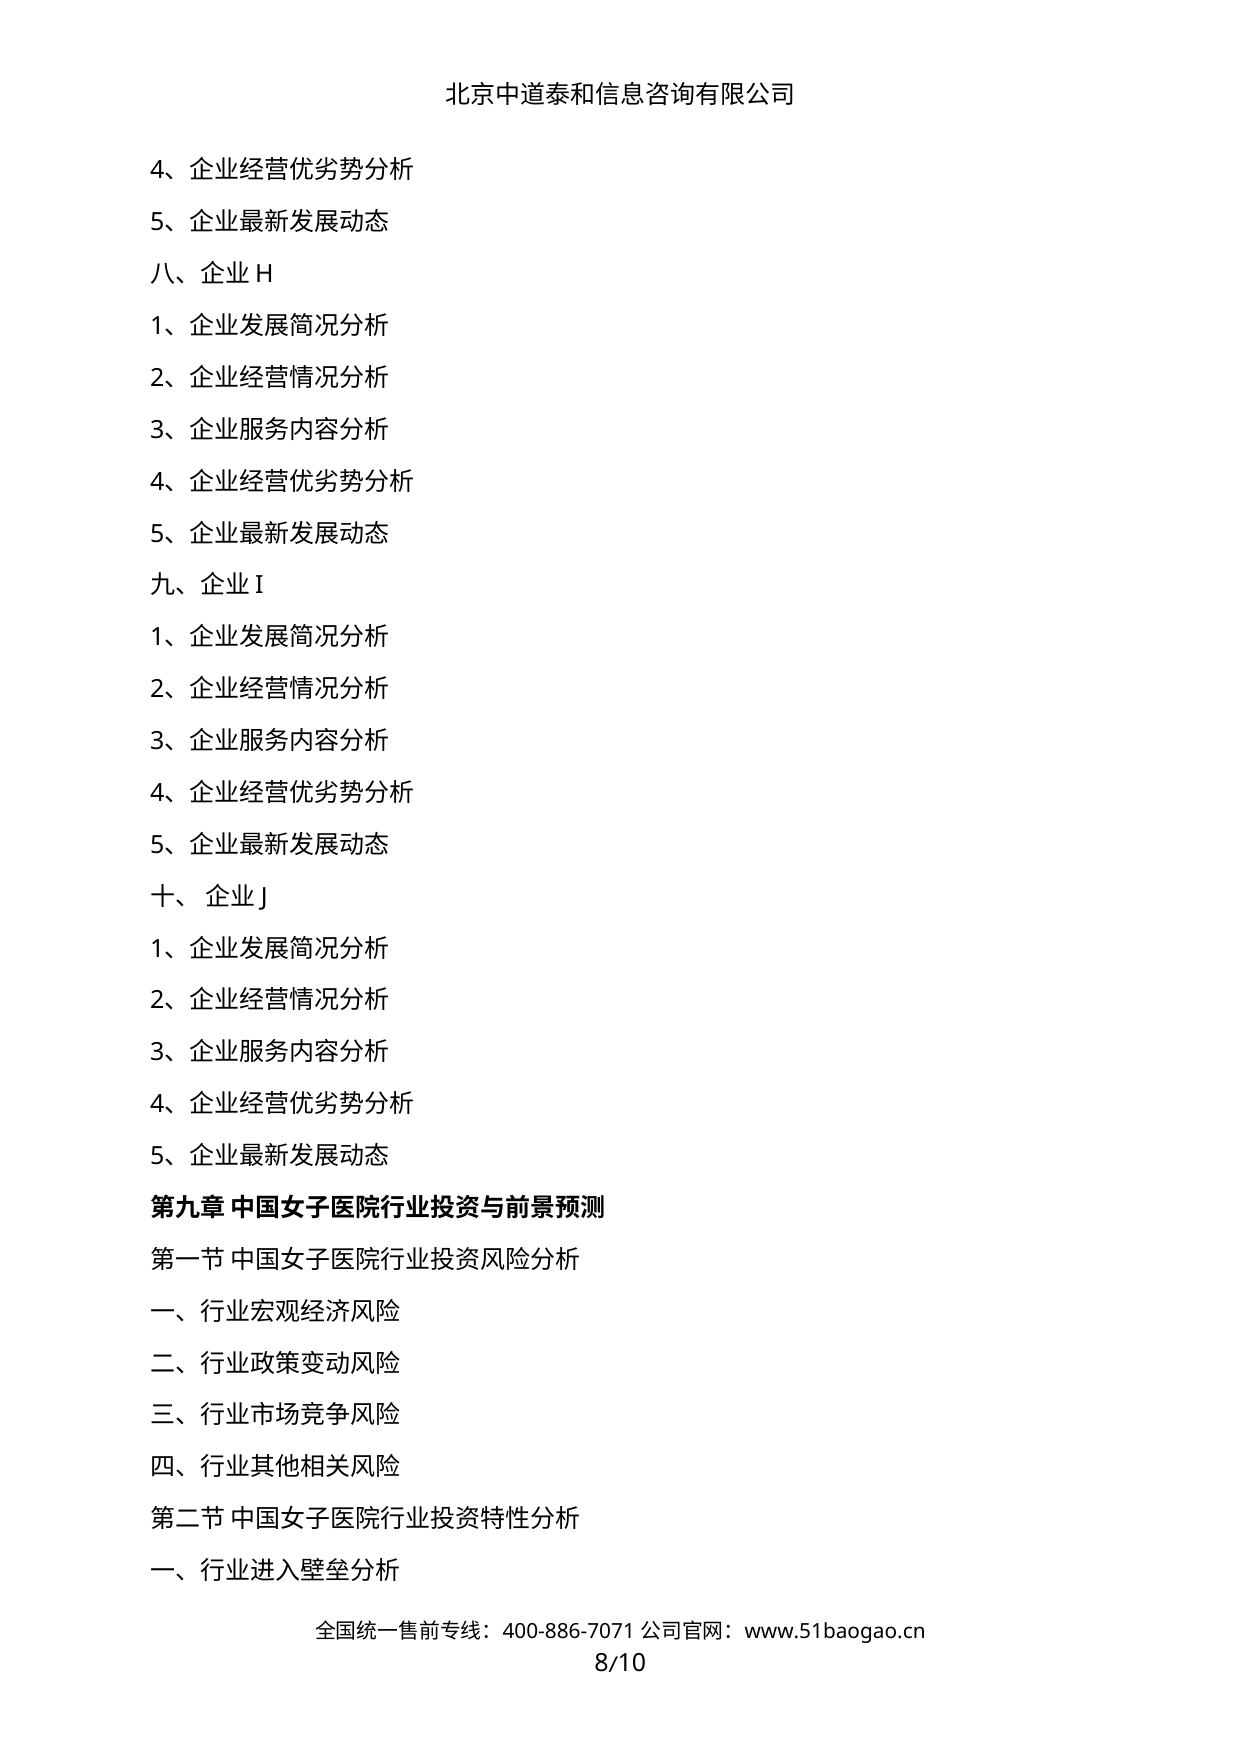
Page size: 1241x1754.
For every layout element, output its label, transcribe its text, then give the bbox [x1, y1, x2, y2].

text 十、 企业J [150, 876, 1090, 912]
text 5、企业最新发展动态 [150, 1136, 1090, 1172]
text 第二节 中国女子医院行业投资特性分析 [150, 1499, 1090, 1535]
text 1、企业发展简况分析 [150, 617, 1090, 653]
text 4、企业经营优劣势分析 [150, 1084, 1090, 1120]
text 3、企业服务内容分析 [150, 1032, 1090, 1068]
text 三、行业市场竞争风险 [150, 1395, 1090, 1431]
text 2、企业经营情况分析 [150, 980, 1090, 1016]
text 3、企业服务内容分析 [150, 721, 1090, 757]
text 2、企业经营情况分析 [150, 357, 1090, 394]
text 1、企业发展简况分析 [150, 306, 1090, 342]
text 4、企业经营优劣势分析 [150, 150, 1090, 186]
text 第一节 中国女子医院行业投资风险分析 [150, 1239, 1090, 1276]
text 1、企业发展简况分析 [150, 928, 1090, 964]
text 5、企业最新发展动态 [150, 513, 1090, 549]
text 4、企业经营优劣势分析 [150, 461, 1090, 497]
text 5、企业最新发展动态 [150, 202, 1090, 238]
text 5、企业最新发展动态 [150, 824, 1090, 861]
text 八、企业H [150, 254, 1090, 290]
text 4、企业经营优劣势分析 [150, 772, 1090, 809]
text 九、企业I [150, 565, 1090, 601]
text 第九章 中国女子医院行业投资与前景预测 [150, 1187, 1090, 1224]
text 2、企业经营情况分析 [150, 669, 1090, 705]
text 四、行业其他相关风险 [150, 1447, 1090, 1483]
text 一、行业宏观经济风险 [150, 1291, 1090, 1327]
text 3、企业服务内容分析 [150, 409, 1090, 446]
text 一、行业进入壁垒分析 [150, 1551, 1090, 1587]
text 二、行业政策变动风险 [150, 1343, 1090, 1379]
